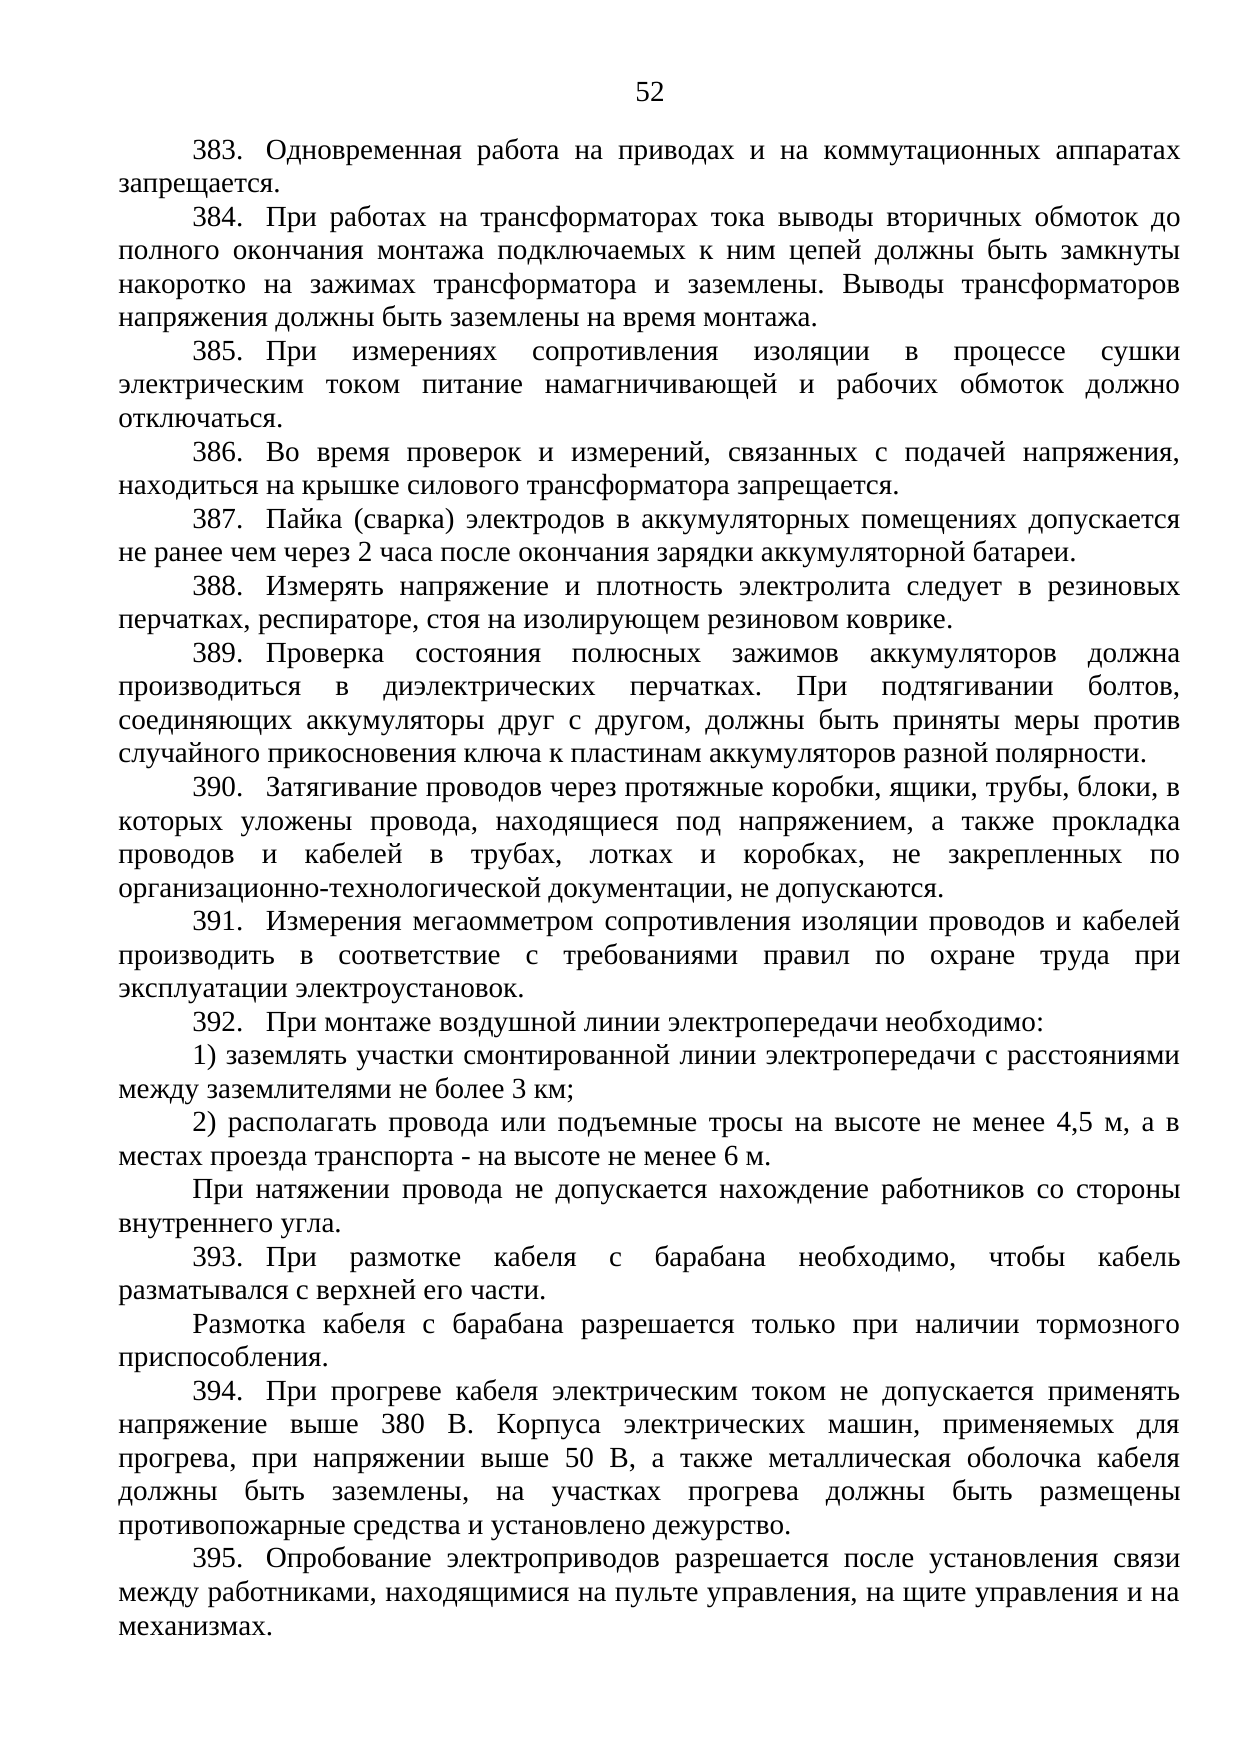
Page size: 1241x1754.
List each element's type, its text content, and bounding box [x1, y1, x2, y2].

list Опробование электроприводов разрешается после установления связи между работниками, находящимися на пульте управления, на щите управления и на механизмах. [118, 1541, 1181, 1641]
list Пайка (сварка) электродов в аккумуляторных помещениях допускается не ранее чем через 2 часа после окончания зарядки аккумуляторной батареи. [118, 501, 1181, 568]
list Проверка состояния полюсных зажимов аккумуляторов должна производиться в диэлектрических перчатках. При подтягивании болтов, соединяющих аккумуляторы друг с другом, должны быть приняты меры против случайного прикосновения ключа к пластинам аккумуляторов разной полярности. [118, 635, 1181, 769]
list При измерениях сопротивления изоляции в процессе сушки электрическим током питание намагничивающей и рабочих обмоток должно отключаться. [118, 333, 1181, 434]
list При размотке кабеля с барабана необходимо, чтобы кабель разматывался с верхней его части. [118, 1239, 1181, 1306]
list При работах на трансформаторах тока выводы вторичных обмоток до полного окончания монтажа подключаемых к ним цепей должны быть замкнуты накоротко на зажимах трансформатора и заземлены. Выводы трансформаторов напряжения должны быть заземлены на время монтажа. [118, 199, 1181, 333]
list Измерения мегаомметром сопротивления изоляции проводов и кабелей производить в соответствие с требованиями правил по охране труда при эксплуатации электроустановок. [118, 903, 1181, 1004]
text При натяжении провода не допускается нахождение работников со стороны внутреннего угла. [118, 1172, 1181, 1239]
list Измерять напряжение и плотность электролита следует в резиновых перчатках, респираторе, стоя на изолирующем резиновом коврике. [118, 568, 1181, 635]
list Затягивание проводов через протяжные коробки, ящики, трубы, блоки, в которых уложены провода, находящиеся под напряжением, а также прокладка проводов и кабелей в трубах, лотках и коробках, не закрепленных по организационно-технологической документации, не допускаются. [118, 769, 1181, 903]
text 1) заземлять участки смонтированной линии электропередачи с расстояниями между заземлителями не более ; [118, 1037, 1181, 1104]
list Одновременная работа на приводах и на коммутационных аппаратах запрещается. [118, 132, 1181, 199]
list При прогреве кабеля электрическим током не допускается применять напряжение выше 380 В. Корпуса электрических машин, применяемых для прогрева, при напряжении выше 50 В, а также металлическая оболочка кабеля должны быть заземлены, на участках прогрева должны быть размещены противопожарные средства и установлено дежурство. [118, 1373, 1181, 1541]
list Во время проверок и измерений, связанных с подачей напряжения, находиться на крышке силового трансформатора запрещается. [118, 434, 1181, 501]
text 2) располагать провода или подъемные тросы на высоте не менее , а в местах проезда транспорта - на высоте не менее . [118, 1104, 1181, 1172]
list При монтаже воздушной линии электропередачи необходимо: [118, 1004, 1181, 1037]
text Размотка кабеля с барабана разрешается только при наличии тормозного приспособления. [118, 1306, 1181, 1373]
